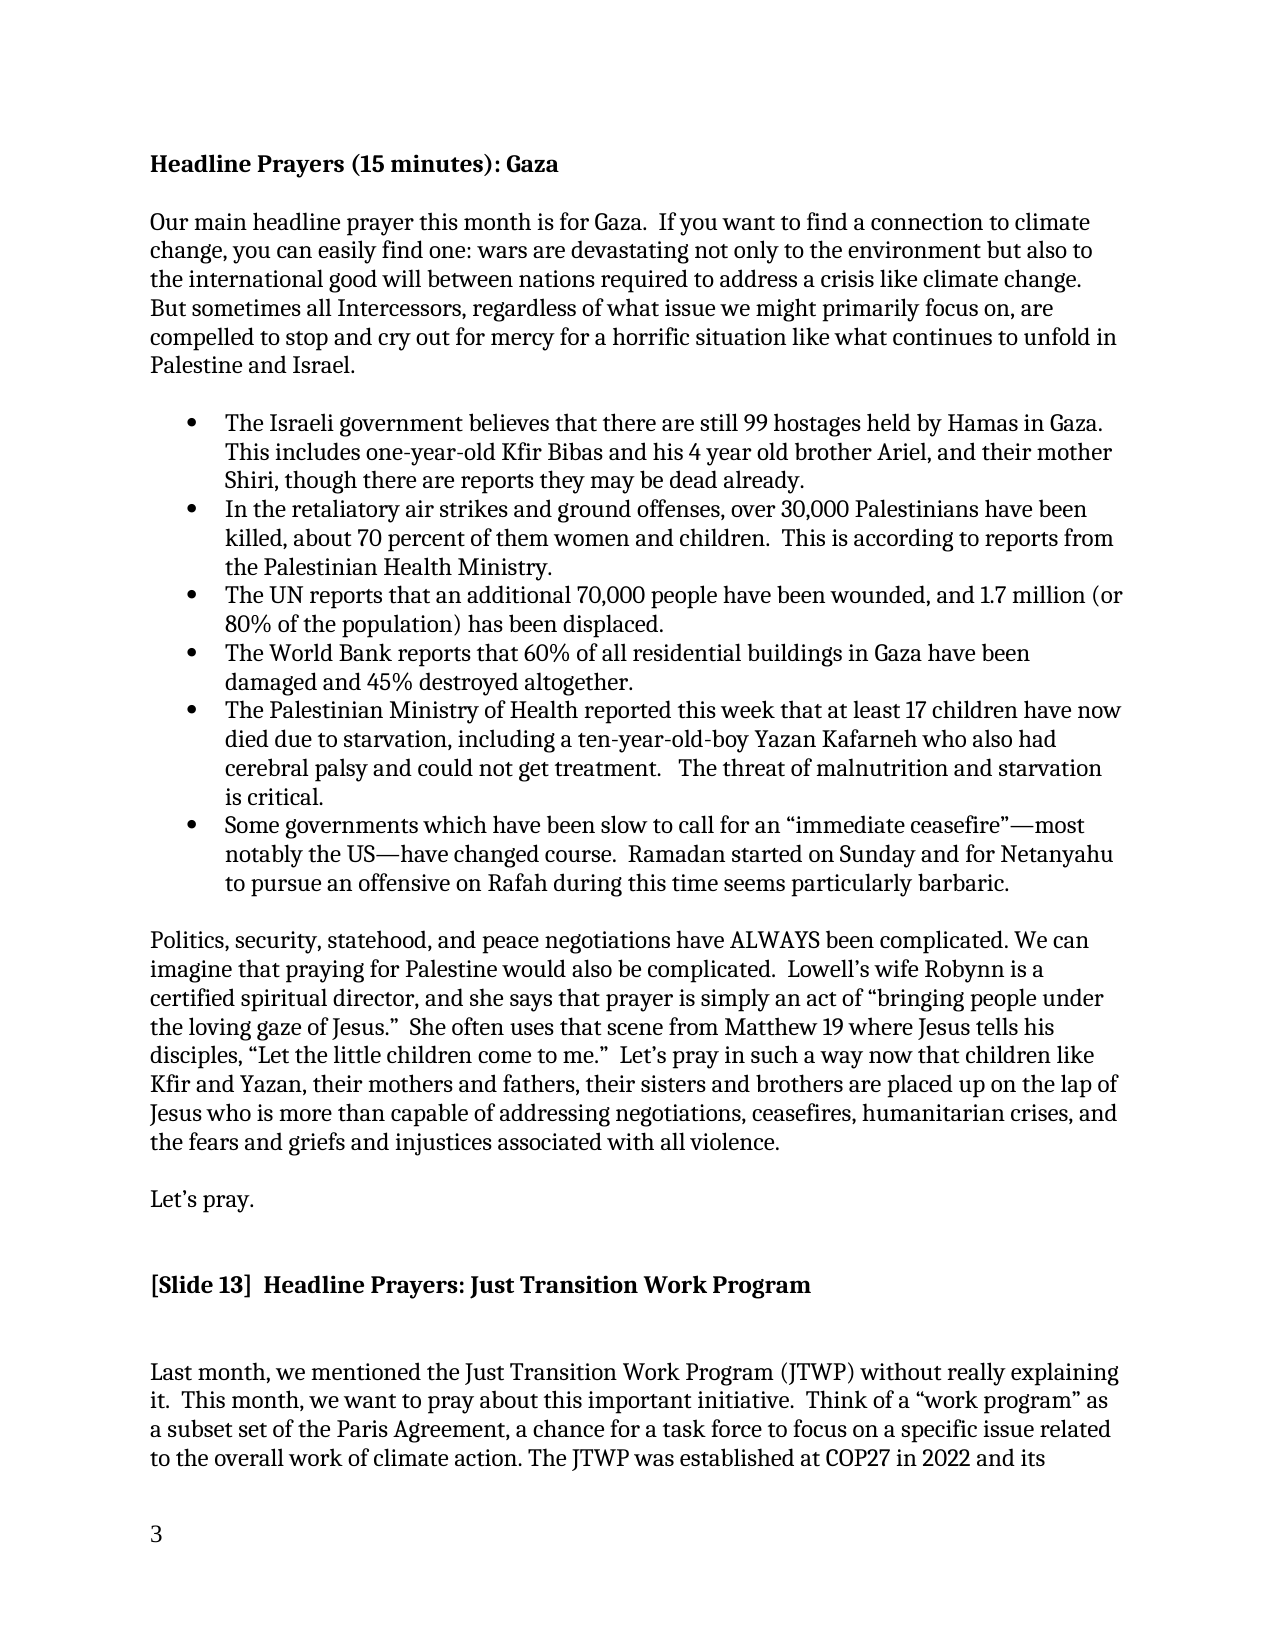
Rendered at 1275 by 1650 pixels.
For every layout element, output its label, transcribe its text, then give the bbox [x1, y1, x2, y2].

text Politics, security, statehood, and peace negotiations have ALWAYS been complicated. We can imagine that praying for Palestine would also be complicated. Lowell’s wife Robynn is a certified spiritual director, and she says that prayer is simply an act of “bringing people under the loving gaze of Jesus.” She often uses that scene from Matthew 19 where Jesus tells his disciples, “Let the little children come to me.” Let’s pray in such a way now that children like Kfir and Yazan, their mothers and fathers, their sisters and brothers are placed up on the lap of Jesus who is more than capable of addressing negotiations, ceasefires, humanitarian crises, and the fears and griefs and injustices associated with all violence. [150, 926, 1125, 1156]
text Let’s pray. [150, 1185, 1125, 1214]
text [150, 1357, 1125, 1472]
list The UN reports that an additional 70,000 people have been wounded, and 1.7 million (or 80% of the population) has been displaced. [187, 581, 1125, 639]
text Our main headline prayer this month is for Gaza. If you want to find a connection to climate change, you can easily find one: wars are devastating not only to the environment but also to the international good will between nations required to address a crisis like climate change. But sometimes all Intercessors, regardless of what issue we might primarily focus on, are compelled to stop and cry out for mercy for a horrific situation like what continues to unfold in Palestine and Israel. [150, 207, 1125, 380]
text Headline Prayers (15 minutes): Gaza [150, 150, 1125, 179]
text [Slide 13] Headline Prayers: Just Transition Work Program [150, 1271, 1125, 1300]
list The Palestinian Ministry of Health reported this week that at least 17 children have now died due to starvation, including a ten-year-old-boy Yazan Kafarneh who also had cerebral palsy and could not get treatment. The threat of malnutrition and starvation is critical. [187, 696, 1125, 811]
list The Israeli government believes that there are still 99 hostages held by Hamas in Gaza. This includes one-year-old Kfir Bibas and his 4 year old brother Ariel, and their mother Shiri, though there are reports they may be dead already. [187, 409, 1125, 495]
list The World Bank reports that 60% of all residential buildings in Gaza have been damaged and 45% destroyed altogether. [187, 639, 1125, 696]
list In the retaliatory air strikes and ground offenses, over 30,000 Palestinians have been killed, about 70 percent of them women and children. This is according to reports from the Palestinian Health Ministry. [187, 495, 1125, 581]
list Some governments which have been slow to call for an “immediate ceasefire”—most notably the US—have changed course. Ramadan started on Sunday and for Netanyahu to pursue an offensive on Rafah during this time seems particularly barbaric. [187, 811, 1125, 897]
